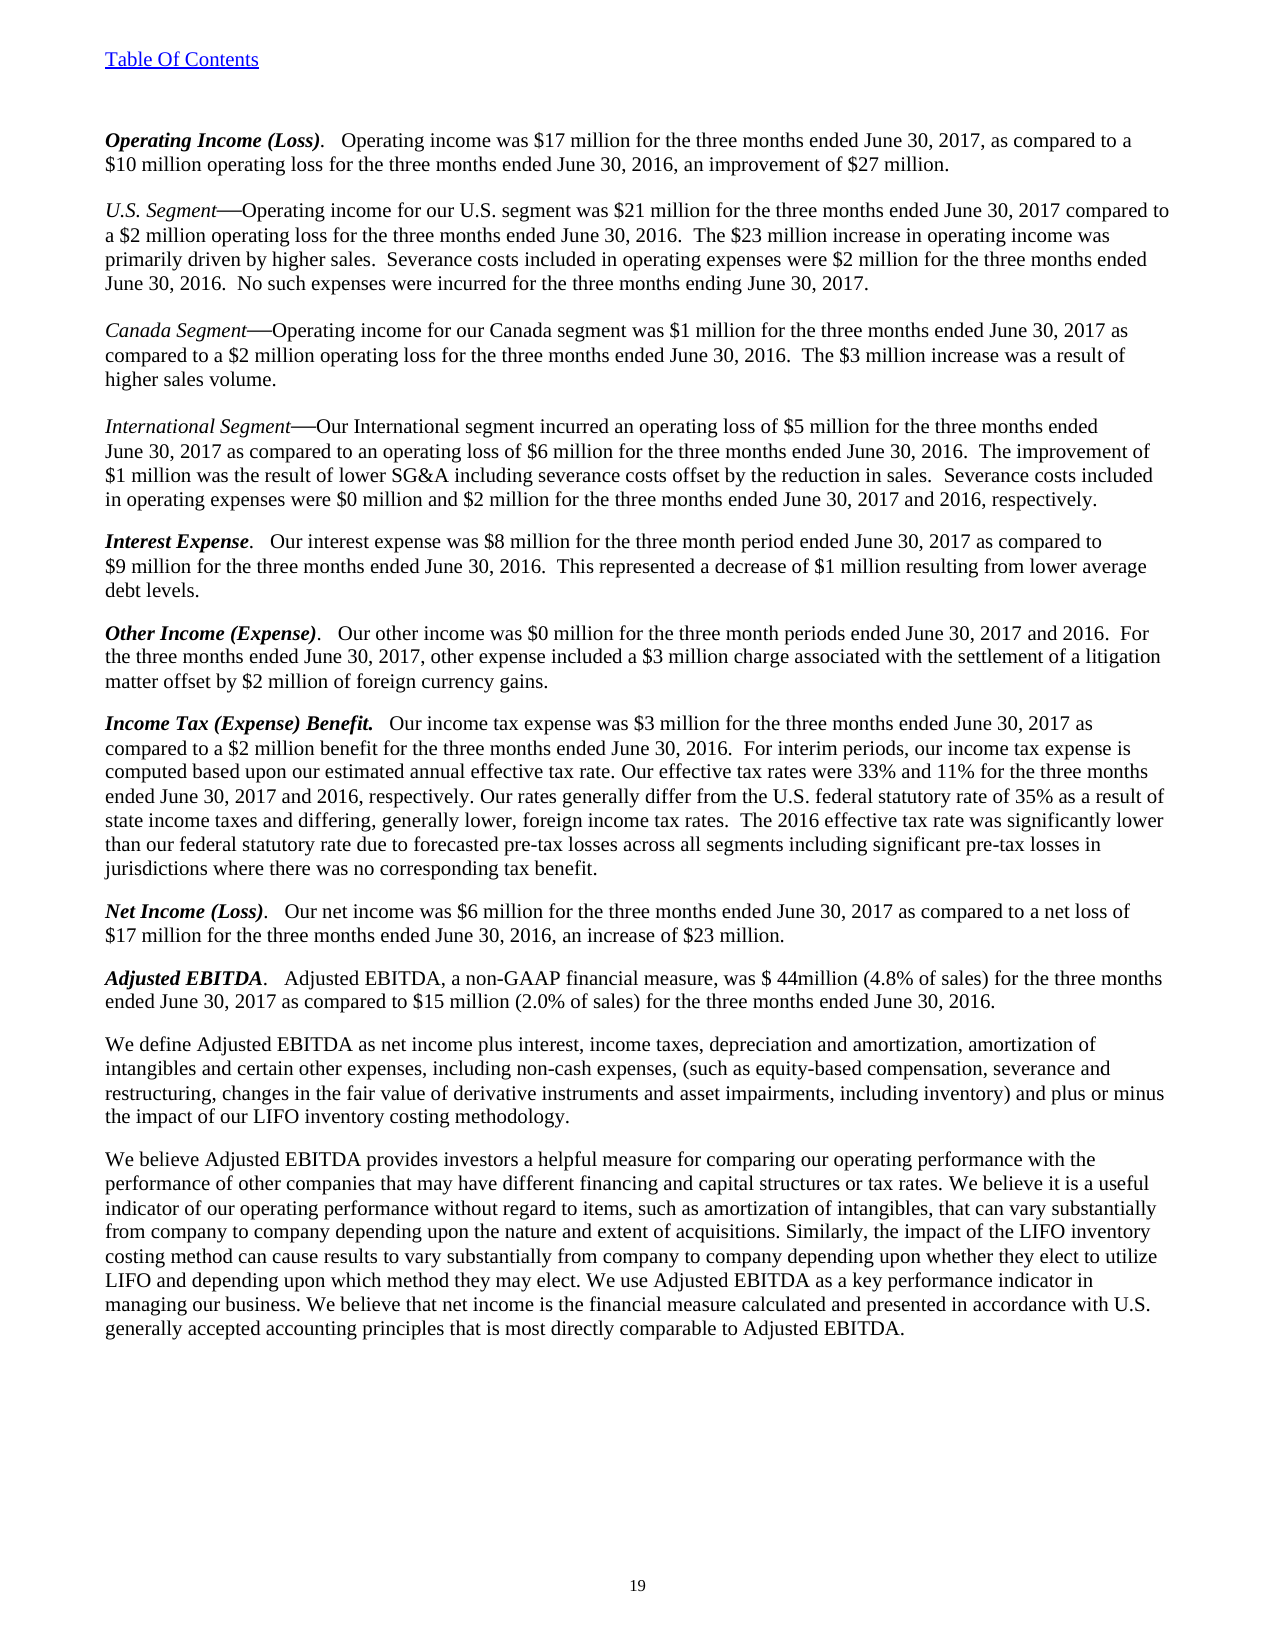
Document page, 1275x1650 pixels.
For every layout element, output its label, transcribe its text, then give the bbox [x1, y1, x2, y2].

text International Segment—Our International segment incurred an operating loss of $5 million for the three months ended June 30, 2017 as compared to an operating loss of $6 million for the three months ended June 30, 2016. The improvement of $1 million was the result of lower SG&A including severance costs offset by the reduction in sales. Severance costs included in operating expenses were $0 million and $2 million for the three months ended June 30, 2017 and 2016, respectively. [105, 410, 1170, 511]
text Interest Expense. Our interest expense was $8 million for the three month period ended June 30, 2017 as compared to $9 million for the three months ended June 30, 2016. This represented a decrease of $1 million resulting from lower average debt levels. [105, 529, 1170, 602]
text Other Income (Expense). Our other income was $0 million for the three month periods ended June 30, 2017 and 2016. For the three months ended June 30, 2017, other expense included a $3 million charge associated with the settlement of a litigation matter offset by $2 million of foreign currency gains. [105, 620, 1170, 693]
text Adjusted EBITDA. Adjusted EBITDA, a non-GAAP financial measure, was $ 44million (4.8% of sales) for the three months ended June 30, 2017 as compared to $15 million (2.0% of sales) for the three months ended June 30, 2016. [105, 965, 1170, 1013]
text Canada Segment—Operating income for our Canada segment was $1 million for the three months ended June 30, 2017 as compared to a $2 million operating loss for the three months ended June 30, 2016. The $3 million increase was a result of higher sales volume. [105, 314, 1170, 391]
text We define Adjusted EBITDA as net income plus interest, income taxes, depreciation and amortization, amortization of intangibles and certain other expenses, including non-cash expenses, (such as equity-based compensation, severance and restructuring, changes in the fair value of derivative instruments and asset impairments, including inventory) and plus or minus the impact of our LIFO inventory costing methodology. [105, 1032, 1170, 1128]
text We believe Adjusted EBITDA provides investors a helpful measure for comparing our operating performance with the performance of other companies that may have different financing and capital structures or tax rates. We believe it is a useful indicator of our operating performance without regard to items, such as amortization of intangibles, that can vary substantially from company to company depending upon the nature and extent of acquisitions. Similarly, the impact of the LIFO inventory costing method can cause results to vary substantially from company to company depending upon whether they elect to utilize LIFO and depending upon which method they may elect. We use Adjusted EBITDA as a key performance indicator in managing our business. We believe that net income is the financial measure calculated and presented in accordance with U.S. generally accepted accounting principles that is most directly comparable to Adjusted EBITDA. [105, 1147, 1170, 1340]
text Income Tax (Expense) Benefit. Our income tax expense was $3 million for the three months ended June 30, 2017 as compared to a $2 million benefit for the three months ended June 30, 2016. For interim periods, our income tax expense is computed based upon our estimated annual effective tax rate. Our effective tax rates were 33% and 11% for the three months ended June 30, 2017 and 2016, respectively. Our rates generally differ from the U.S. federal statutory rate of 35% as a result of state income taxes and differing, generally lower, foreign income tax rates. The 2016 effective tax rate was significantly lower than our federal statutory rate due to forecasted pre-tax losses across all segments including significant pre-tax losses in jurisdictions where there was no corresponding tax benefit. [105, 711, 1170, 880]
text U.S. Segment—Operating income for our U.S. segment was $21 million for the three months ended June 30, 2017 compared to a $2 million operating loss for the three months ended June 30, 2016. The $23 million increase in operating income was primarily driven by higher sales. Severance costs included in operating expenses were $2 million for the three months ended June 30, 2016. No such expenses were incurred for the three months ending June 30, 2017. [105, 194, 1170, 295]
text Operating Income (Loss). Operating income was $17 million for the three months ended June 30, 2017, as compared to a $10 million operating loss for the three months ended June 30, 2016, an improvement of $27 million. [105, 128, 1170, 176]
text Net Income (Loss). Our net income was $6 million for the three months ended June 30, 2017 as compared to a net loss of $17 million for the three months ended June 30, 2016, an increase of $23 million. [105, 898, 1170, 947]
